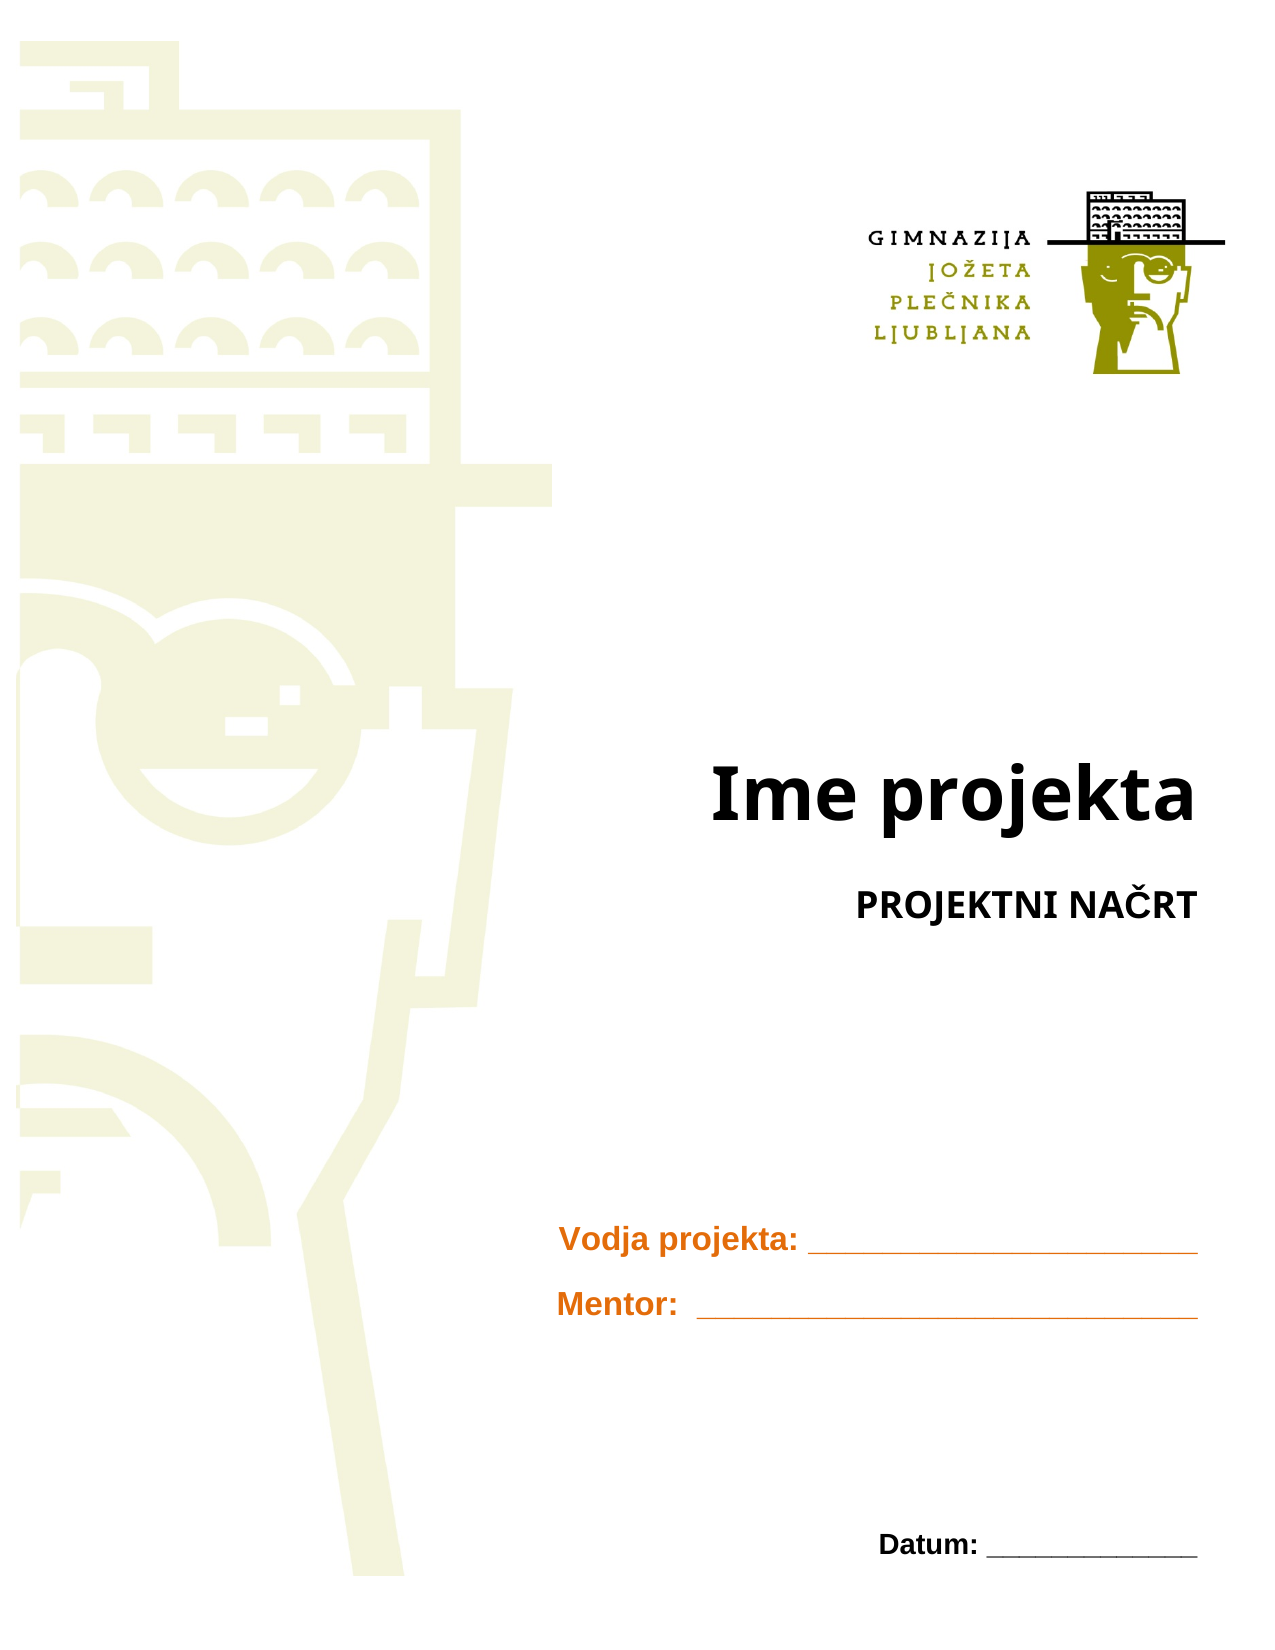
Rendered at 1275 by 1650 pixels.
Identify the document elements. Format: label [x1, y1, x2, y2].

picture [16, 41, 1226, 1576]
